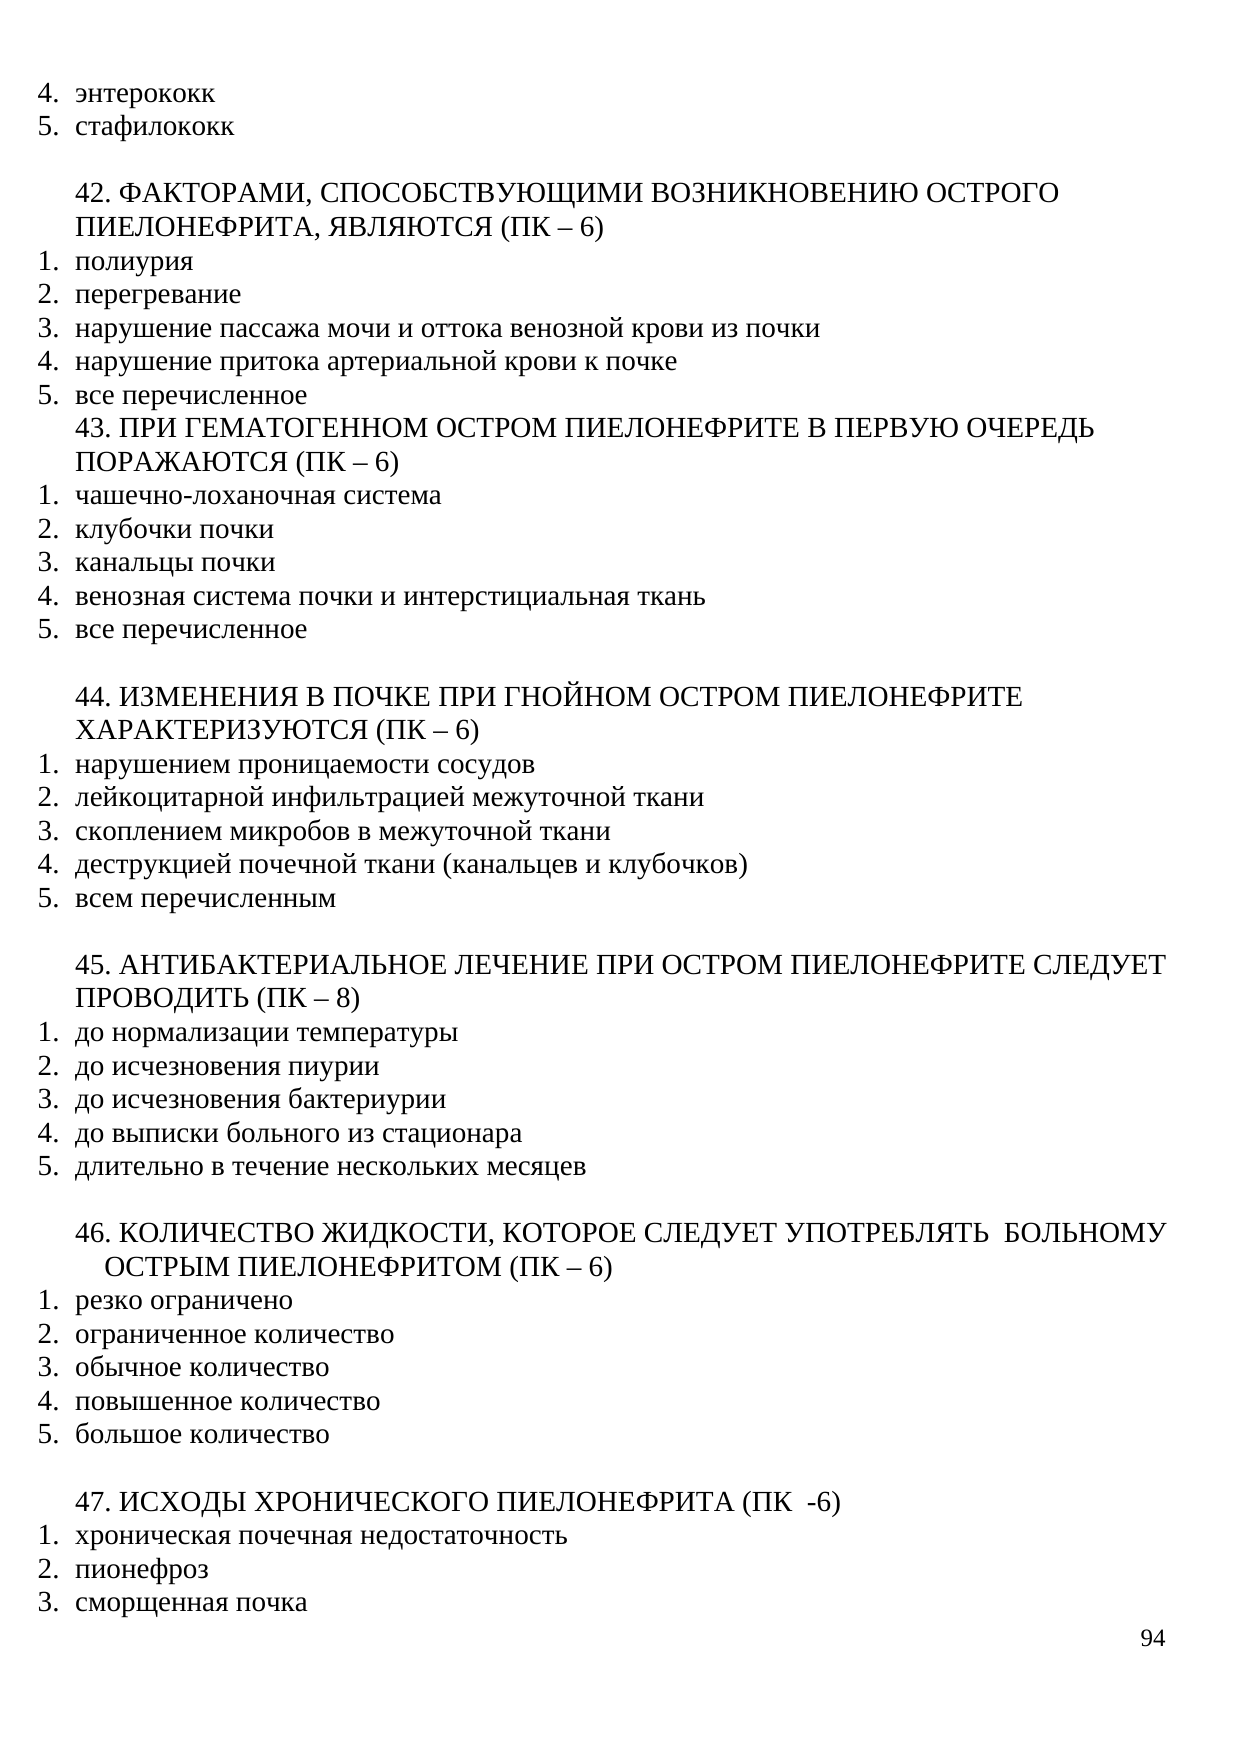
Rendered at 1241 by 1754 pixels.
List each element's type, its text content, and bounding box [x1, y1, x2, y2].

list до нормализации температуры [37, 1014, 1168, 1048]
list перегревание [37, 276, 1168, 310]
list повышенное количество [37, 1383, 1168, 1417]
list канальцы почки [37, 544, 1168, 578]
list обычное количество [37, 1349, 1168, 1383]
text 43. ПРИ ГЕМАТОГЕННОМ ОСТРОМ ПИЕЛОНЕФРИТЕ В ПЕРВУЮ ОЧЕРЕДЬ ПОРАЖАЮТСЯ (ПК – 6) [75, 410, 1168, 477]
list хроническая почечная недостаточность [37, 1517, 1168, 1551]
list все перечисленное [37, 612, 1168, 645]
text 47. ИСХОДЫ ХРОНИЧЕСКОГО ПИЕЛОНЕФРИТА (ПК -6) [75, 1484, 1168, 1517]
text ОСТРЫМ ПИЕЛОНЕФРИТОМ (ПК – 6) [75, 1249, 1168, 1282]
text 45. АНТИБАКТЕРИАЛЬНОЕ ЛЕЧЕНИЕ ПРИ ОСТРОМ ПИЕЛОНЕФРИТЕ СЛЕДУЕТ ПРОВОДИТЬ (ПК – 8) [75, 947, 1168, 1014]
list все перечисленное [37, 377, 1168, 410]
list нарушение притока артериальной крови к почке [37, 343, 1168, 377]
list длительно в течение нескольких месяцев [37, 1148, 1168, 1182]
list до исчезновения бактериурии [37, 1081, 1168, 1115]
list лейкоцитарной инфильтрацией межуточной ткани [37, 779, 1168, 813]
list большое количество [37, 1417, 1168, 1450]
list сморщенная почка [37, 1584, 1168, 1618]
text 42. ФАКТОРАМИ, СПОСОБСТВУЮЩИМИ ВОЗНИКНОВЕНИЮ ОСТРОГО ПИЕЛОНЕФРИТА, ЯВЛЯЮТСЯ (ПК – 6) [75, 176, 1168, 243]
text 44. ИЗМЕНЕНИЯ В ПОЧКЕ ПРИ ГНОЙНОМ ОСТРОМ ПИЕЛОНЕФРИТЕ ХАРАКТЕРИЗУЮТСЯ (ПК – 6) [75, 679, 1168, 746]
list пионефроз [37, 1551, 1168, 1584]
list до выписки больного из стационара [37, 1115, 1168, 1148]
list всем перечисленным [37, 880, 1168, 913]
list скоплением микробов в межуточной ткани [37, 813, 1168, 846]
list венозная система почки и интерстициальная ткань [37, 578, 1168, 612]
list стафилококк [37, 108, 1168, 142]
list полиурия [37, 243, 1168, 276]
list резко ограничено [37, 1282, 1168, 1316]
list до исчезновения пиурии [37, 1048, 1168, 1081]
list клубочки почки [37, 511, 1168, 544]
list ограниченное количество [37, 1316, 1168, 1349]
text 46. КОЛИЧЕСТВО ЖИДКОСТИ, КОТОРОЕ СЛЕДУЕТ УПОТРЕБЛЯТЬ БОЛЬНОМУ [75, 1215, 1168, 1249]
list нарушение пассажа мочи и оттока венозной крови из почки [37, 310, 1168, 343]
list нарушением проницаемости сосудов [37, 746, 1168, 779]
list деструкцией почечной ткани (канальцев и клубочков) [37, 846, 1168, 880]
list энтерококк [37, 75, 1168, 108]
list чашечно-лоханочная система [37, 477, 1168, 511]
